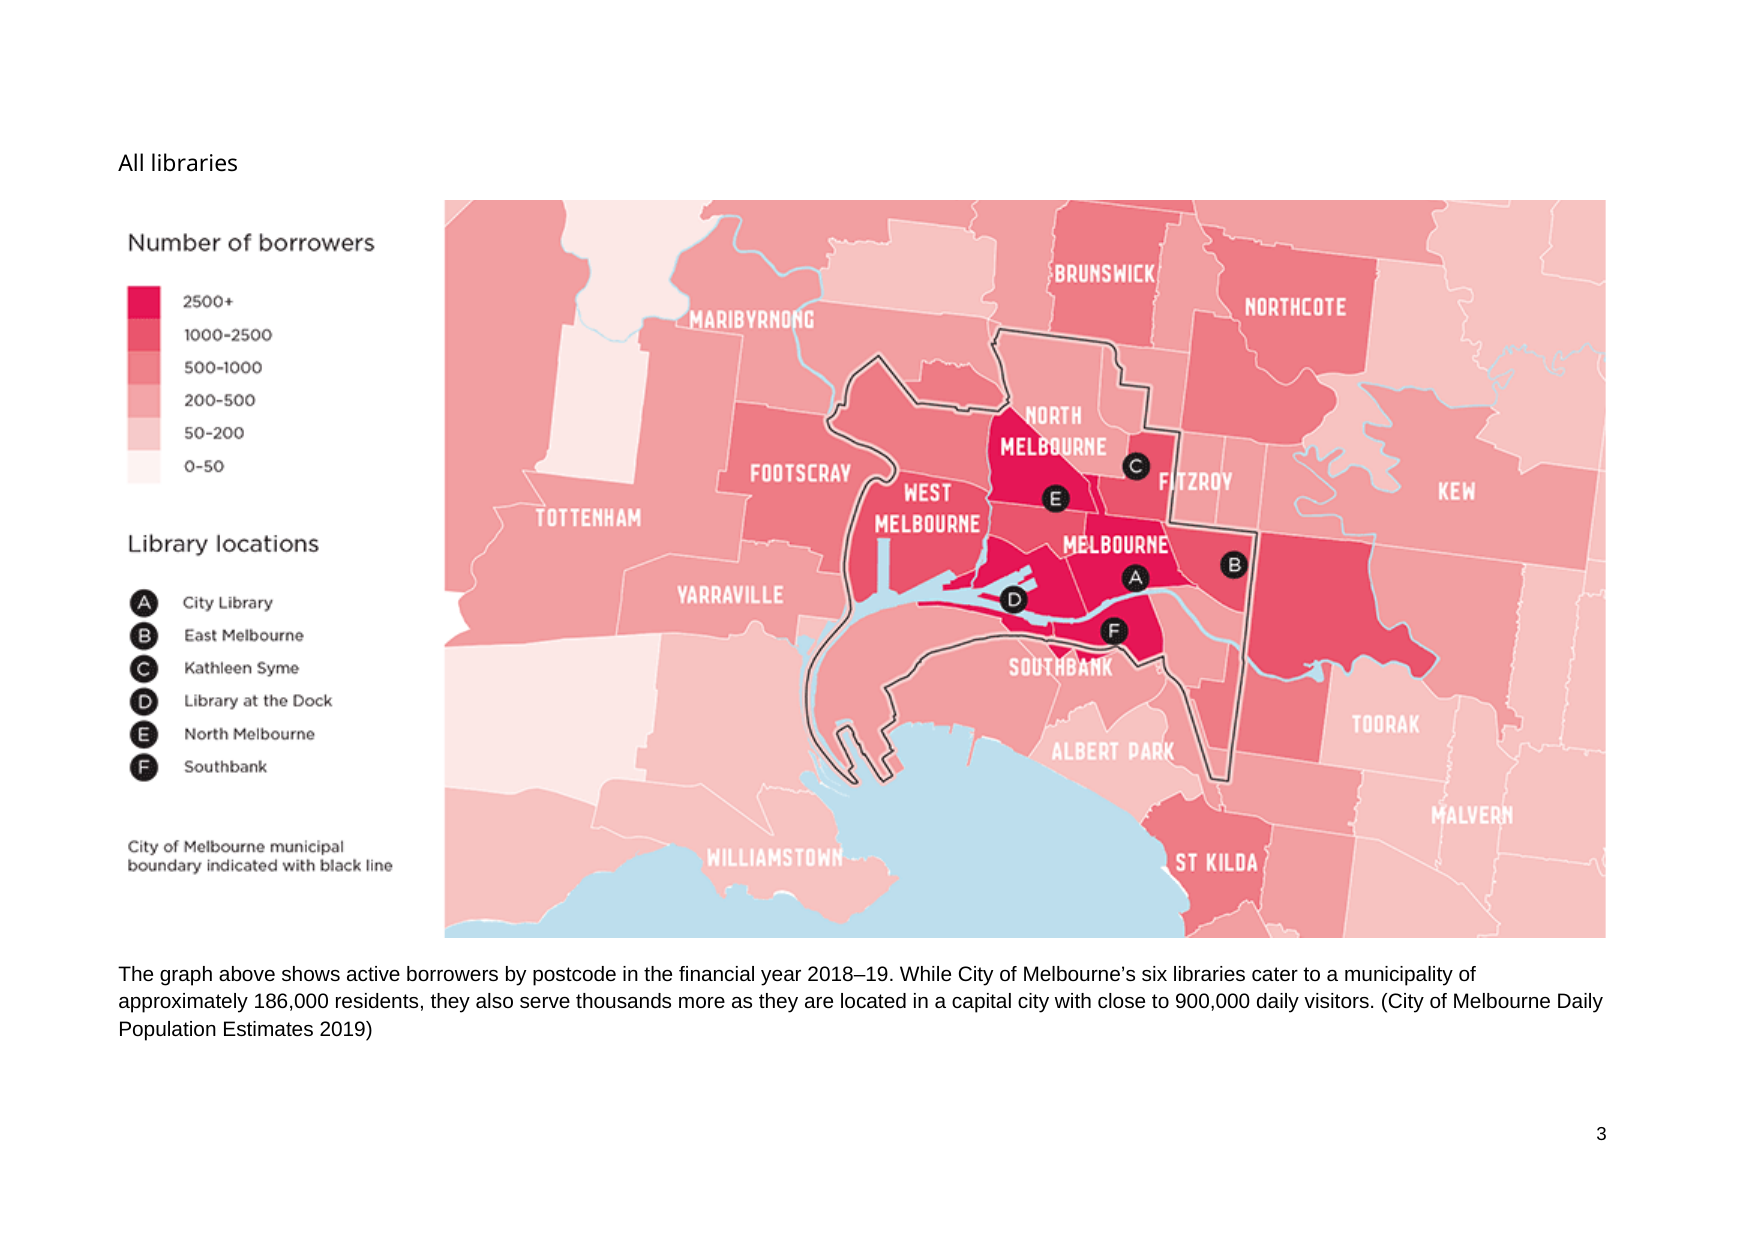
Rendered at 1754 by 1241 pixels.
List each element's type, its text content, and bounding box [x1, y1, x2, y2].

subtitle All libraries [118, 147, 1606, 178]
picture [118, 200, 1606, 938]
text The graph above shows active borrowers by postcode in the financial year 2018–19. While City of Melbourne’s six libraries cater to a municipality of approximately 186,000 residents, they also serve thousands more as they are located in a capital city with close to 900,000 daily visitors. (City of Melbourne Daily Population Estimates 2019) [118, 962, 1606, 1041]
